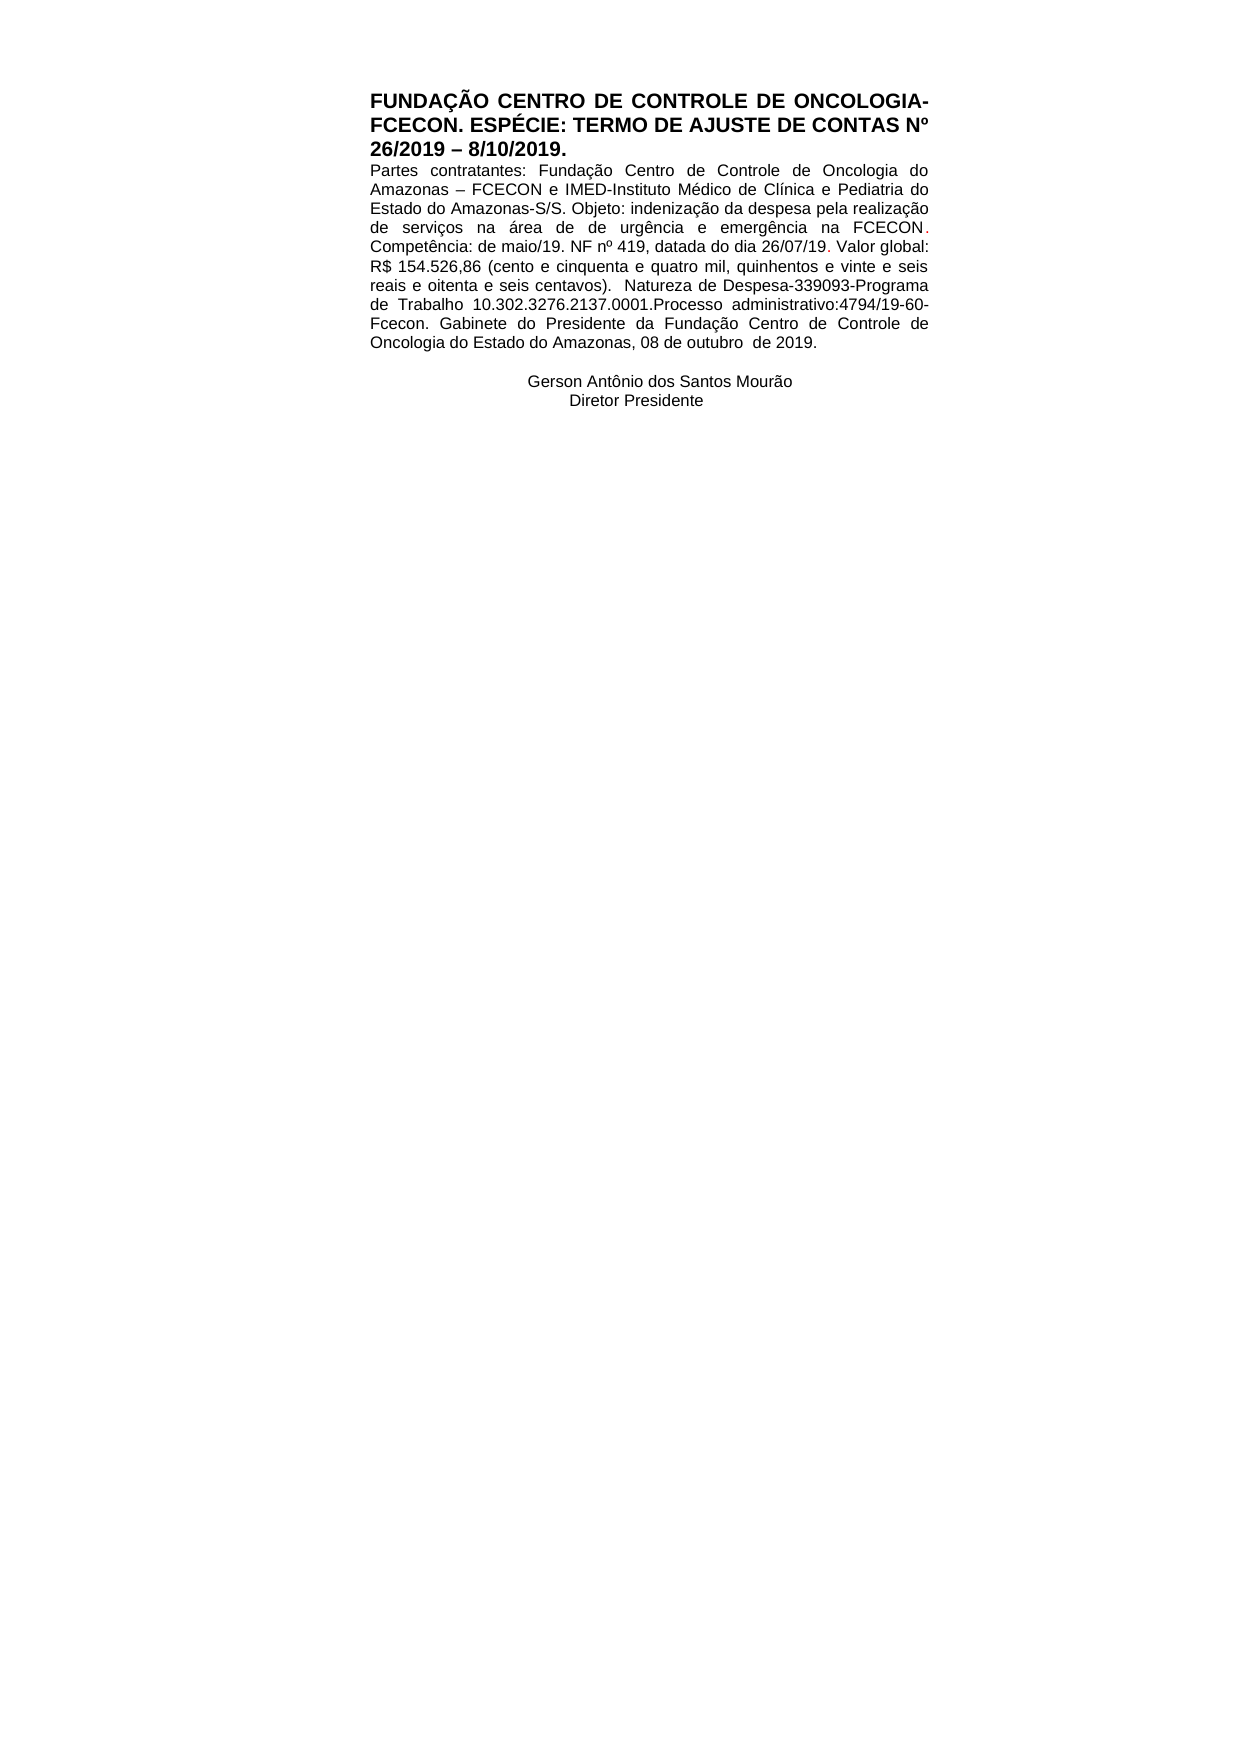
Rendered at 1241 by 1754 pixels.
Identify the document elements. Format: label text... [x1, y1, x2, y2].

table_header FUNDAÇÃO CENTRO DE CONTROLE DE ONCOLOGIA-FCECON. ESPÉCIE: TERMO DE AJUSTE DE CONTAS Nº 26/2019 – 8/10/2019. Partes contratantes: Fundação Centro de Controle de Oncologia do Amazonas – FCECON e IMED-Instituto Médico de Clínica e Pediatria do Estado do Amazonas-S/S. Objeto: indenização da despesa pela realização de serviços na área de de urgência e emergência na FCECON. Competência: de maio/19. NF nº 419, datada do dia 26/07/19. Valor global: R$ 154.526,86 (cento e cinquenta e quatro mil, quinhentos e vinte e seis reais e oitenta e seis centavos). Natureza de Despesa-339093-Programa de Trabalho 10.302.3276.2137.0001.Processo administrativo:4794/19-60-Fcecon. Gabinete do Presidente da Fundação Centro de Controle de Oncologia do Estado do Amazonas, 08 de outubro de 2019. Gerson Antônio dos Santos Mourão Diretor Presidente [359, 89, 941, 510]
